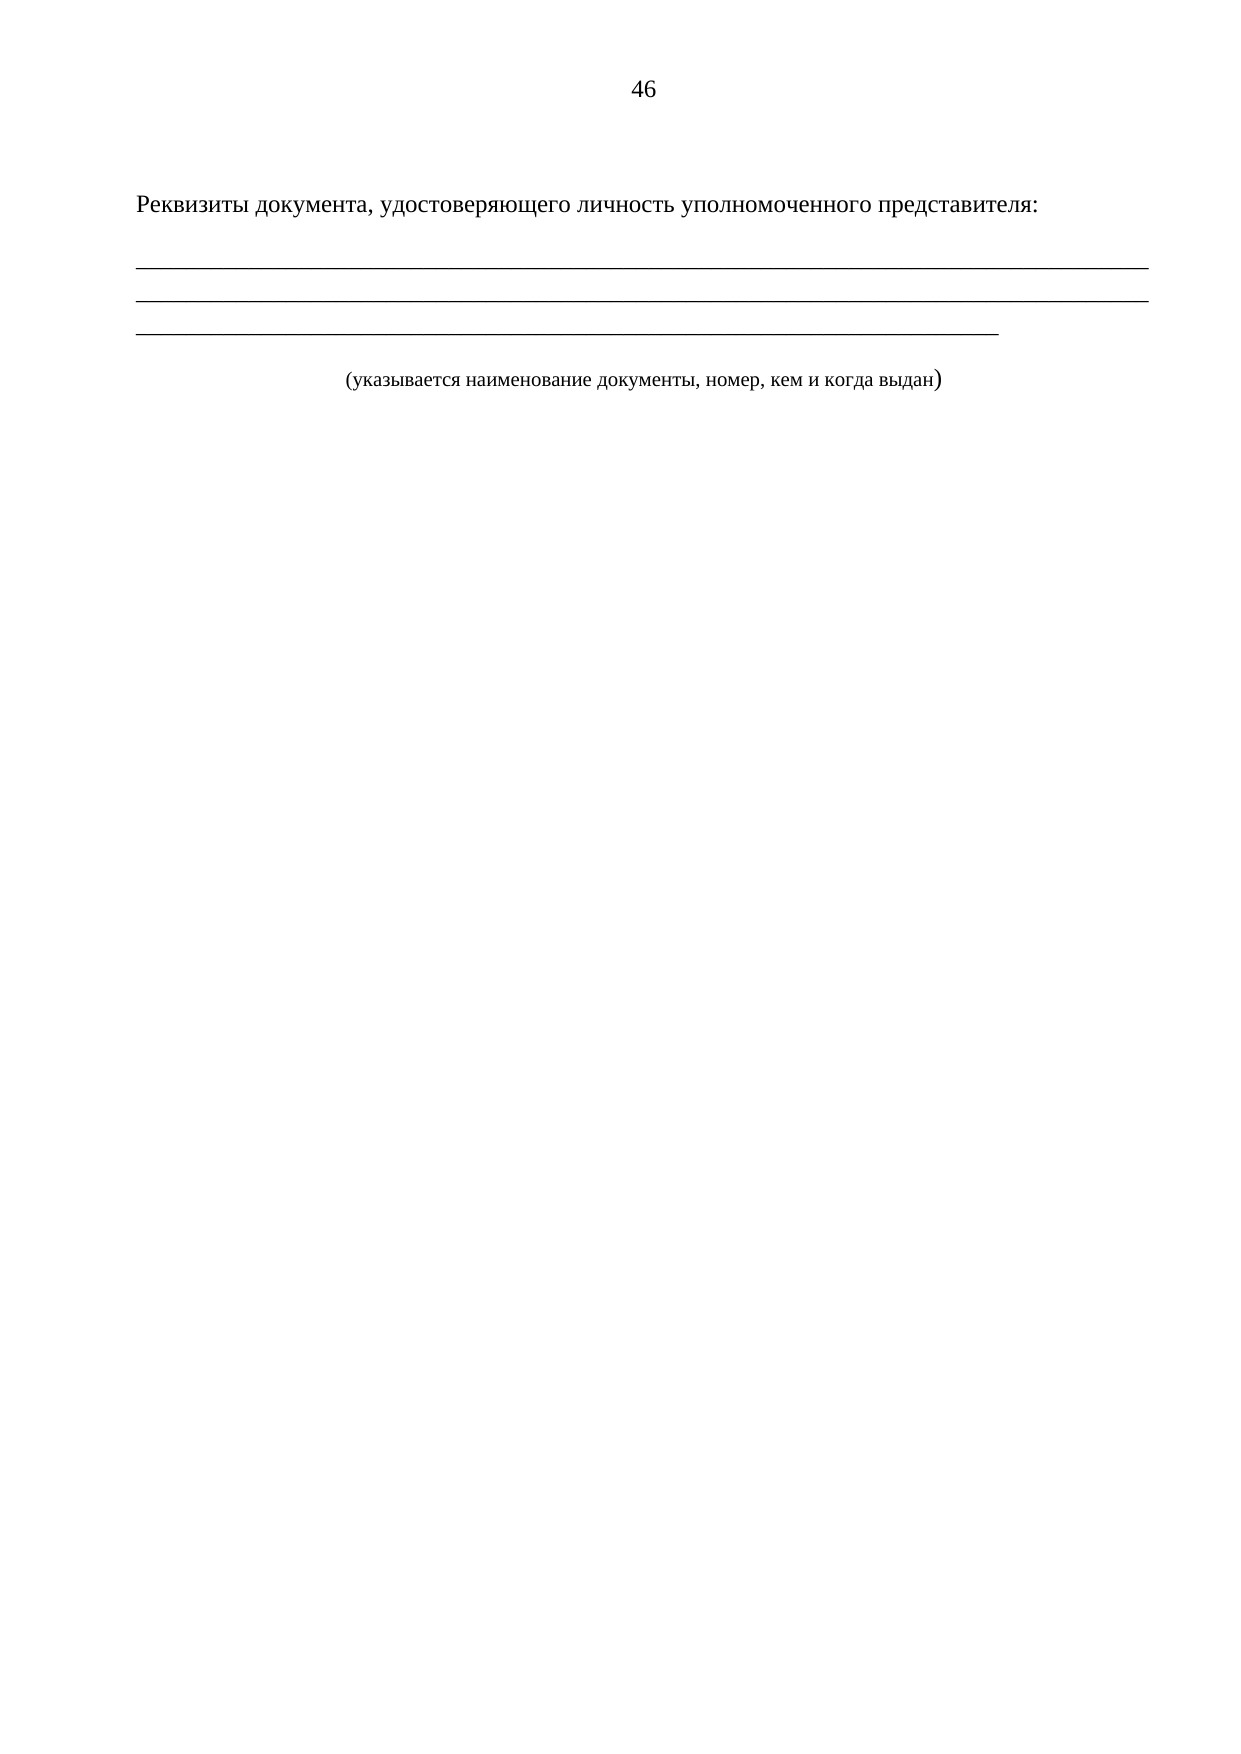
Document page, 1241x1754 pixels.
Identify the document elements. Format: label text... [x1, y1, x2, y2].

text _______________________________________________________________________________________________________________________________________________________________________________________________________________________________________ [136, 243, 1152, 337]
text Реквизиты документа, удостоверяющего личность уполномоченного представителя: [136, 189, 1152, 218]
text (указывается наименование документы, номер, кем и когда выдан) [136, 363, 1152, 391]
